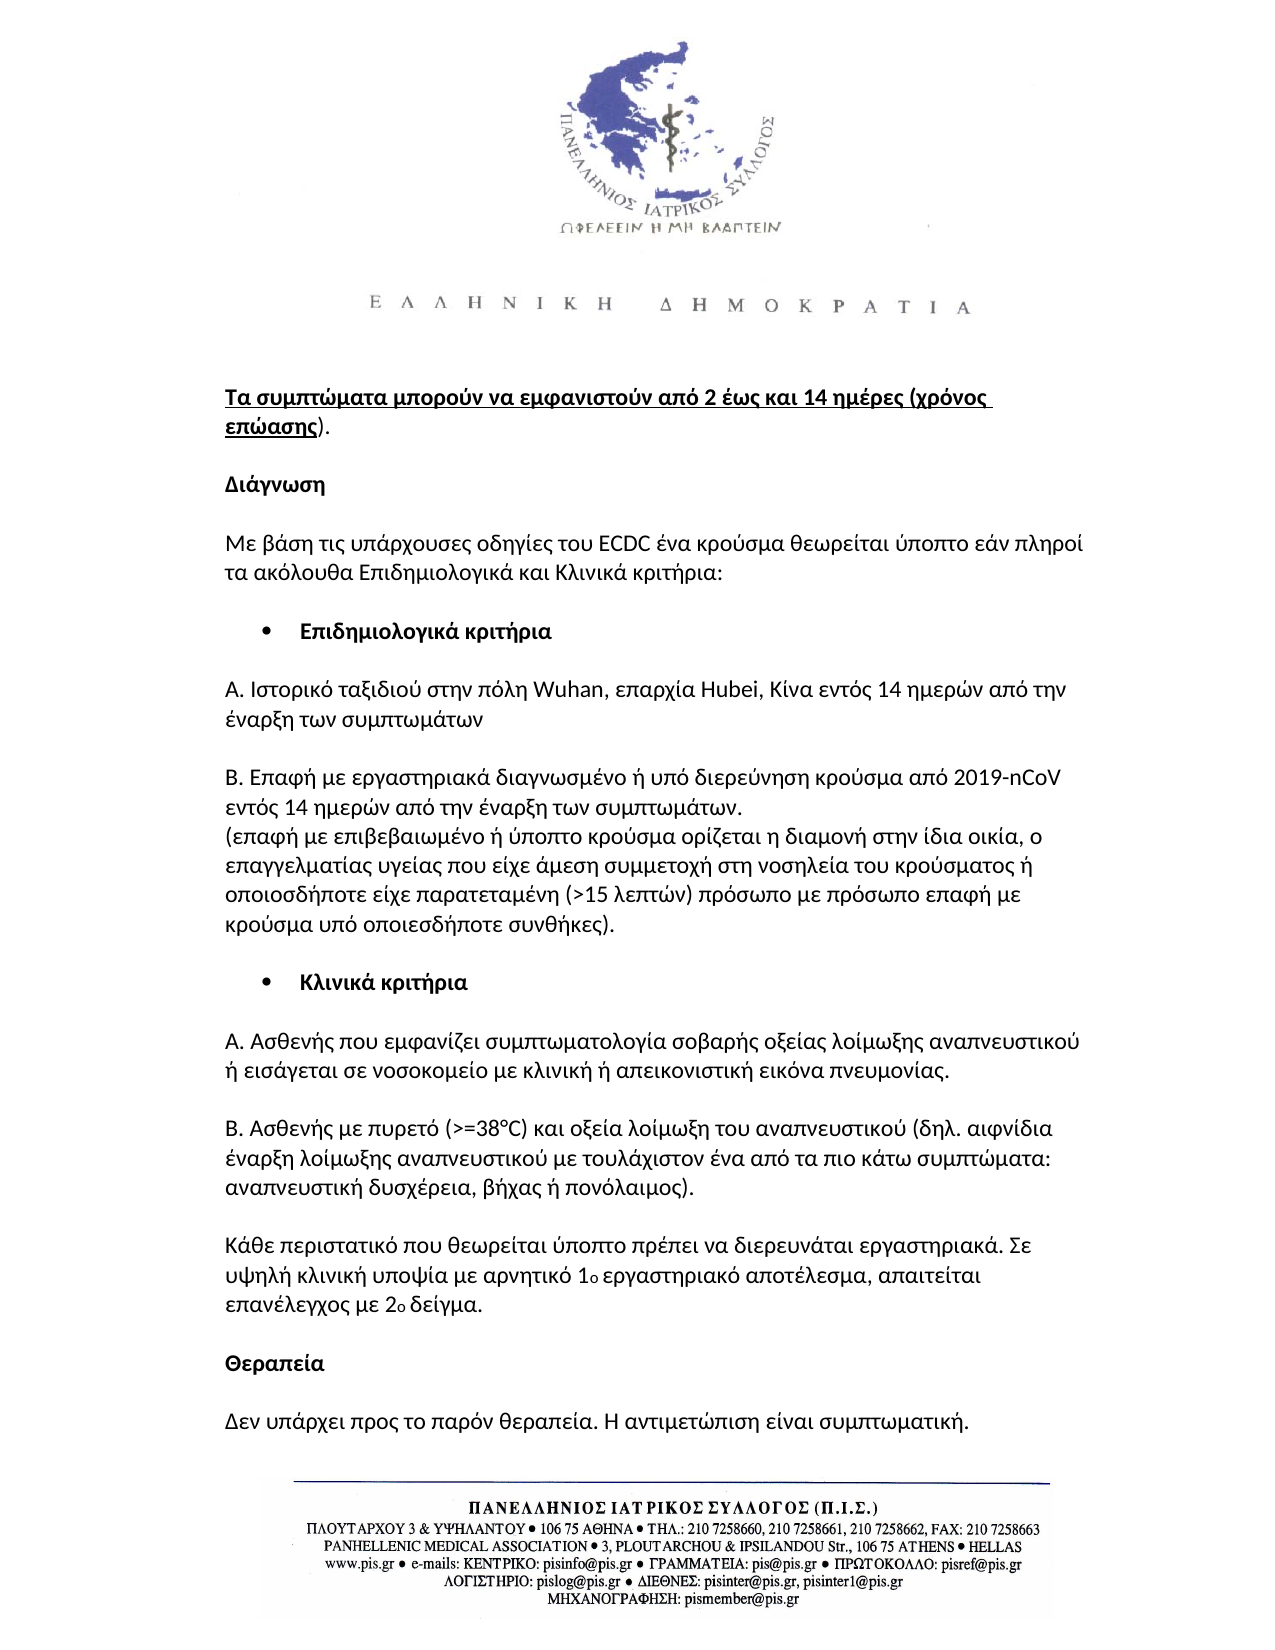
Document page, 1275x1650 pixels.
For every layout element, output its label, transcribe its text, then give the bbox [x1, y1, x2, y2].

text A. Ιστορικό ταξιδιού στην πόλη Wuhan, επαρχία Hubei, Κίνα εντός 14 ημερών από την έναρξη των συμπτωμάτων [225, 674, 1087, 733]
list Κλινικά κριτήρια [262, 967, 1087, 996]
text B. Ασθενής με πυρετό (>=38°C) και οξεία λοίμωξη του αναπνευστικού (δηλ. αιφνίδια έναρξη λοίμωξης αναπνευστικού με τουλάχιστον ένα από τα πιο κάτω συμπτώματα: αναπνευστική δυσχέρεια, βήχας ή πονόλαιμος). [225, 1113, 1087, 1201]
text (επαφή με επιβεβαιωμένο ή ύποπτο κρούσμα ορίζεται η διαμονή στην ίδια οικία, ο επαγγελματίας υγείας που είχε άμεση συμμετοχή στη νοσηλεία του κρούσματος ή οποιοσδήποτε είχε παρατεταμένη (>15 λεπτών) πρόσωπο με πρόσωπο επαφή με κρούσμα υπό οποιεσδήποτε συνθήκες). [225, 821, 1087, 938]
text A. Ασθενής που εμφανίζει συμπτωματολογία σοβαρής οξείας λοίμωξης αναπνευστικού ή εισάγεται σε νοσοκομείο με κλινική ή απεικονιστική εικόνα πνευμονίας. [225, 1026, 1087, 1084]
text Με βάση τις υπάρχουσες οδηγίες του ECDC ένα κρούσμα θεωρείται ύποπτο εάν πληροί τα ακόλουθα Επιδημιολογικά και Κλινικά κριτήρια: [225, 528, 1087, 587]
picture [258, 1477, 1054, 1619]
text B. Επαφή με εργαστηριακά διαγνωσμένο ή υπό διερεύνηση κρούσμα από 2019-nCoV εντός 14 ημερών από την έναρξη των συμπτωμάτων. [225, 762, 1087, 821]
picture [226, 37, 1087, 353]
text Διάγνωση [225, 469, 1087, 499]
list Επιδημιολογικά κριτήρια [262, 616, 1087, 645]
text Δεν υπάρχει προς το παρόν θεραπεία. Η αντιμετώπιση είναι συμπτωματική. [225, 1406, 1087, 1436]
text Κάθε περιστατικό που θεωρείται ύποπτο πρέπει να διερευνάται εργαστηριακά. Σε υψηλή κλινική υποψία με αρνητικό 1ο εργαστηριακό αποτέλεσμα, απαιτείται επανέλεγχος με 2ο δείγμα. [225, 1231, 1087, 1318]
text Θεραπεία [225, 1348, 1087, 1377]
text Τα συμπτώματα μπορούν να εμφανιστούν από 2 έως και 14 ημέρες (χρόνος επώασης). [225, 382, 1087, 440]
